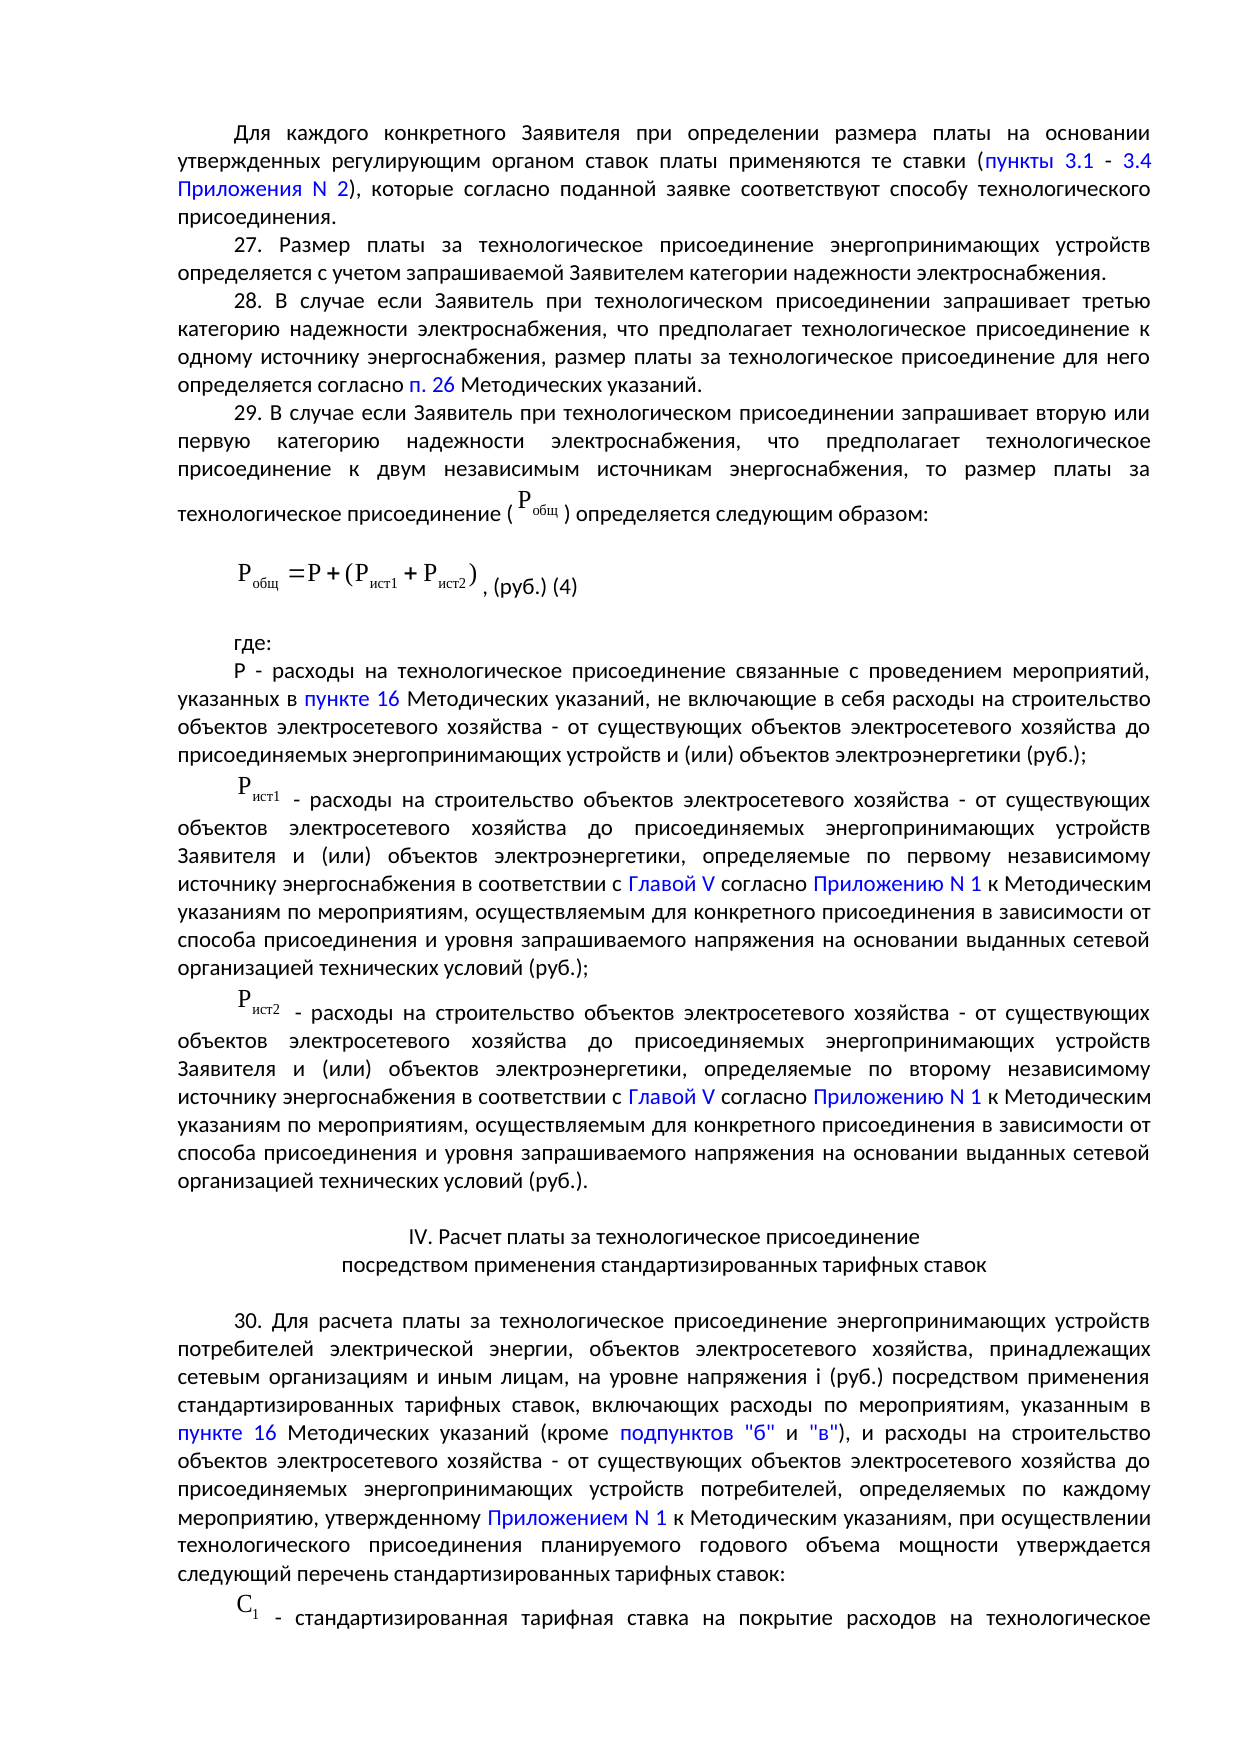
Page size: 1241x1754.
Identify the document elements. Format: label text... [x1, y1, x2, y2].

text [177, 1587, 1152, 1632]
text посредством применения стандартизированных тарифных ставок [177, 1250, 1152, 1278]
text 29. В случае если Заявитель при технологическом присоединении запрашивает вторую или первую категорию надежности электроснабжения, что предполагает технологическое присоединение к двум независимым источникам энергоснабжения, то размер платы за технологическое присоединение () определяется следующим образом: [177, 398, 1152, 527]
text IV. Расчет платы за технологическое присоединение [177, 1222, 1152, 1250]
text - расходы на строительство объектов электросетевого хозяйства - от существующих объектов электросетевого хозяйства до присоединяемых энергопринимающих устройств Заявителя и (или) объектов электроэнергетики, определяемые по второму независимому источнику энергоснабжения в соответствии с Главой V согласно Приложению N 1 к Методическим указаниям по мероприятиям, осуществляемым для конкретного присоединения в зависимости от способа присоединения и уровня запрашиваемого напряжения на основании выданных сетевой организацией технических условий (руб.). [177, 981, 1152, 1194]
text 27. Размер платы за технологическое присоединение энергопринимающих устройств определяется с учетом запрашиваемой Заявителем категории надежности электроснабжения. [177, 230, 1152, 286]
text где: [177, 628, 1152, 656]
text - расходы на строительство объектов электросетевого хозяйства - от существующих объектов электросетевого хозяйства до присоединяемых энергопринимающих устройств Заявителя и (или) объектов электроэнергетики, определяемые по первому независимому источнику энергоснабжения в соответствии с Главой V согласно Приложению N 1 к Методическим указаниям по мероприятиям, осуществляемым для конкретного присоединения в зависимости от способа присоединения и уровня запрашиваемого напряжения на основании выданных сетевой организацией технических условий (руб.); [177, 768, 1152, 981]
text 30. Для расчета платы за технологическое присоединение энергопринимающих устройств потребителей электрической энергии, объектов электросетевого хозяйства, принадлежащих сетевым организациям и иным лицам, на уровне напряжения i (руб.) посредством применения стандартизированных тарифных ставок, включающих расходы по мероприятиям, указанным в пункте 16 Методических указаний (кроме подпунктов "б" и "в"), и расходы на строительство объектов электросетевого хозяйства - от существующих объектов электросетевого хозяйства до присоединяемых энергопринимающих устройств потребителей, определяемых по каждому мероприятию, утвержденному Приложением N 1 к Методическим указаниям, при осуществлении технологического присоединения планируемого годового объема мощности утверждается следующий перечень стандартизированных тарифных ставок: [177, 1306, 1152, 1587]
text 28. В случае если Заявитель при технологическом присоединении запрашивает третью категорию надежности электроснабжения, что предполагает технологическое присоединение к одному источнику энергоснабжения, размер платы за технологическое присоединение для него определяется согласно п. 26 Методических указаний. [177, 286, 1152, 398]
text Р - расходы на технологическое присоединение связанные с проведением мероприятий, указанных в пункте 16 Методических указаний, не включающие в себя расходы на строительство объектов электросетевого хозяйства - от существующих объектов электросетевого хозяйства до присоединяемых энергопринимающих устройств и (или) объектов электроэнергетики (руб.); [177, 656, 1152, 768]
text , (руб.) (4) [177, 555, 1152, 600]
text Для каждого конкретного Заявителя при определении размера платы на основании утвержденных регулирующим органом ставок платы применяются те ставки (пункты 3.1 - 3.4 Приложения N 2), которые согласно поданной заявке соответствуют способу технологического присоединения. [177, 118, 1152, 230]
